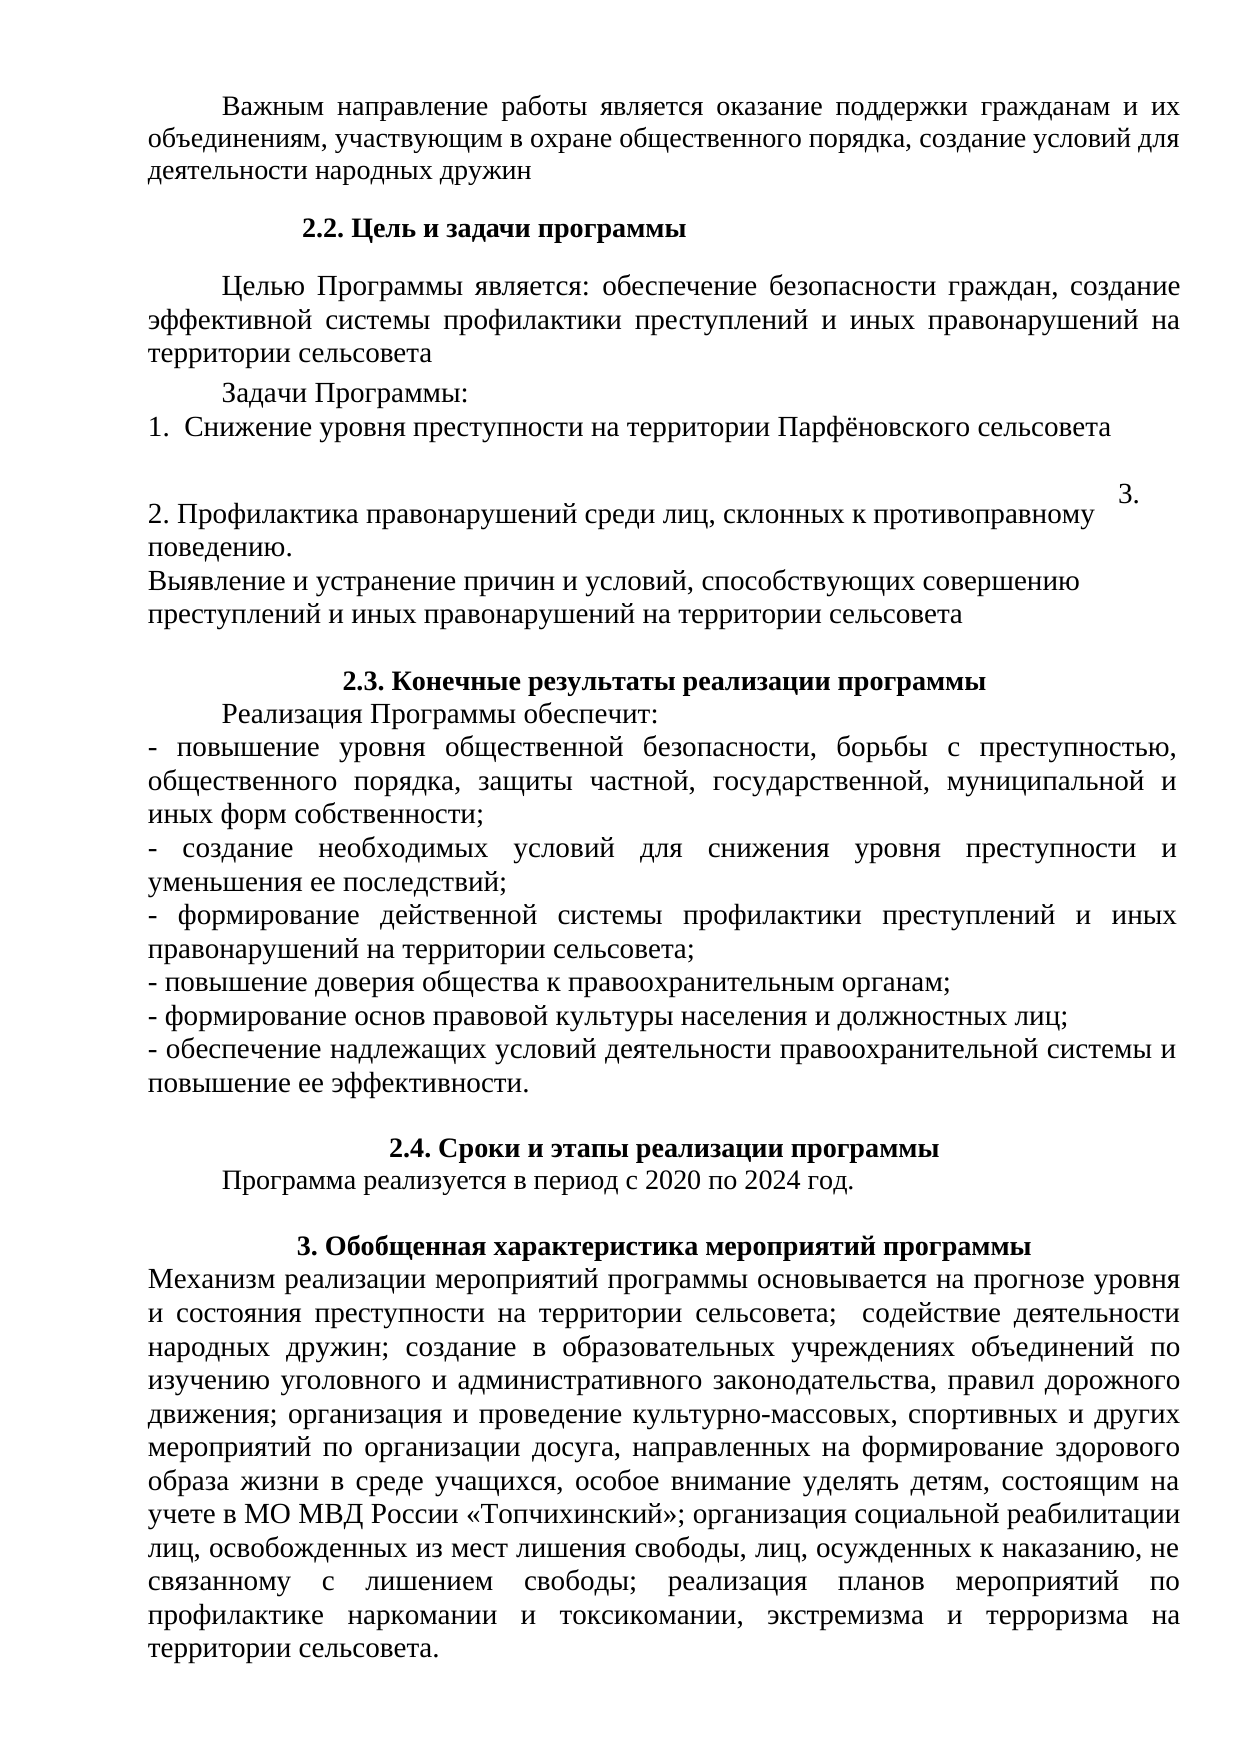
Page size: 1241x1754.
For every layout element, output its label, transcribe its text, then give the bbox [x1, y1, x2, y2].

text 2.4. Сроки и этапы реализации программы [148, 1131, 1181, 1163]
text - повышение доверия общества к правоохранительным органам; [148, 964, 1178, 998]
text 2. Профилактика правонарушений среди лиц, склонных к противоправному поведению. [148, 496, 1096, 563]
subtitle Целью Программы является: обеспечение безопасности граждан, создание эффективной системы профилактики преступлений и иных правонарушений на территории сельсовета [148, 268, 1181, 369]
text 1. Снижение уровня преступности на территории Парфёновского сельсовета [148, 409, 1178, 442]
text - формирование основ правовой культуры населения и должностных лиц; [148, 998, 1178, 1031]
text - повышение уровня общественной безопасности, борьбы с преступностью, общественного порядка, защиты частной, государственной, муниципальной и иных форм собственности; [148, 729, 1178, 830]
text Важным направление работы является оказание поддержки гражданам и их объединениям, участвующим в охране общественного порядка, создание условий для деятельности народных дружин [148, 89, 1181, 186]
text 3. Выявление и устранение причин и условий, способствующих совершению преступлений и иных правонарушений на территории сельсовета [148, 476, 1181, 630]
text - обеспечение надлежащих условий деятельности правоохранительной системы и повышение ее эффективности. [148, 1031, 1178, 1098]
text Программа реализуется в период с 2020 по 2024 год. [148, 1163, 1181, 1196]
text Механизм реализации мероприятий программы основывается на прогнозе уровня и состояния преступности на территории сельсовета; содействие деятельности народных дружин; создание в образовательных учреждениях объединений по изучению уголовного и административного законодательства, правил дорожного движения; организация и проведение культурно-массовых, спортивных и других мероприятий по организации досуга, направленных на формирование здорового образа жизни в среде учащихся, особое внимание уделять детям, состоящим на учете в МО МВД России «Топчихинский»; организация социальной реабилитации лиц, освобожденных из мест лишения свободы, лиц, осужденных к наказанию, не связанному с лишением свободы; реализация планов мероприятий по профилактике наркомании и токсикомании, экстремизма и терроризма на территории сельсовета. [148, 1262, 1181, 1664]
text 2.3. Конечные результаты реализации программы [148, 664, 1181, 696]
text - создание необходимых условий для снижения уровня преступности и уменьшения ее последствий; [148, 830, 1178, 897]
subtitle 2.2. Цель и задачи программы [148, 211, 1181, 243]
text - формирование действенной системы профилактики преступлений и иных правонарушений на территории сельсовета; [148, 897, 1178, 964]
text Задачи Программы: [148, 375, 1178, 409]
text 3. Обобщенная характеристика мероприятий программы [148, 1229, 1181, 1262]
text Реализация Программы обеспечит: [148, 696, 1178, 729]
